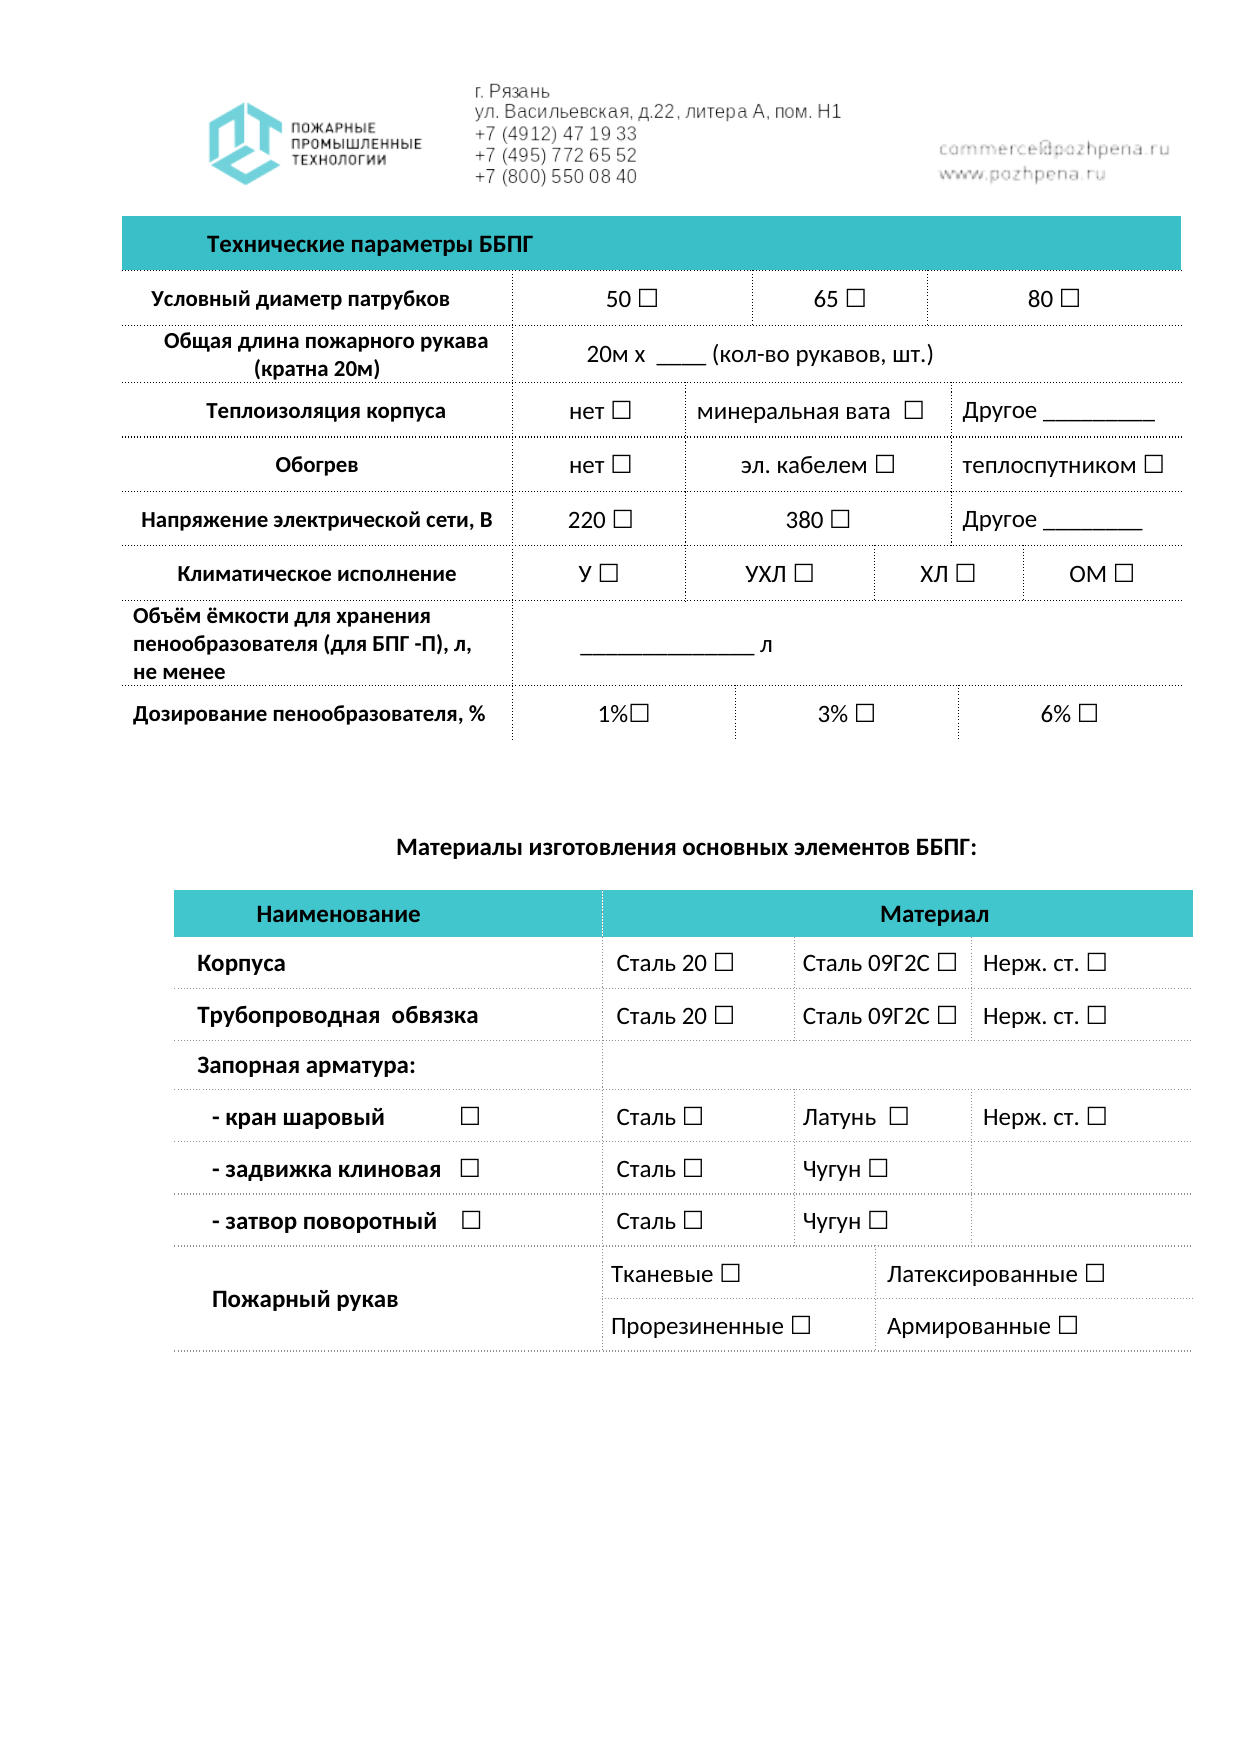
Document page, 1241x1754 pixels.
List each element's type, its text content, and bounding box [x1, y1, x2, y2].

table_cell Другое _________ [951, 382, 1181, 436]
table_cell Сталь 20 [603, 988, 794, 1040]
text Материалы изготовления основных элементов ББПГ: [118, 831, 1181, 862]
table_cell ______________ л [513, 600, 1181, 685]
table_cell [972, 1141, 1193, 1193]
table_cell - задвижка клиновая [174, 1141, 602, 1193]
table_cell Дозирование пенообразователя, % [122, 685, 512, 739]
table_cell Армированные [876, 1298, 1193, 1350]
table_cell У [513, 545, 685, 600]
table_cell ОМ [1023, 545, 1181, 600]
table_cell ХЛ [874, 545, 1023, 600]
table_cell Общая длина пожарного рукава (кратна 20м) [122, 325, 512, 382]
table_cell 1% [513, 685, 735, 739]
table_cell минеральная вата [685, 382, 951, 436]
table_cell 20м х ____ (кол-во рукавов, шт.) [513, 325, 1181, 382]
table_cell Теплоизоляция корпуса [122, 382, 512, 436]
table_header Наименование [174, 890, 602, 937]
table_cell Сталь 09Г2С [794, 988, 972, 1040]
table_cell Нерж. ст. [972, 937, 1193, 987]
table_cell 3% [735, 685, 958, 739]
table_cell нет [513, 436, 685, 491]
table_cell 6% [958, 685, 1181, 739]
table_cell Корпуса [174, 937, 602, 987]
table_cell Латексированные [876, 1245, 1193, 1298]
table_cell Напряжение электрической сети, В [122, 491, 512, 545]
table_cell Латунь [794, 1089, 972, 1141]
table_cell Чугун [794, 1193, 972, 1245]
table_cell Нерж. ст. [972, 988, 1193, 1040]
table_cell Тканевые [603, 1245, 876, 1298]
table_cell Трубопроводная обвязка [174, 988, 602, 1040]
table_cell Сталь [603, 1193, 794, 1245]
table_cell Объём ёмкости для хранения пенообразователя (для БПГ -П), л, не менее [122, 600, 512, 685]
table_cell Сталь [603, 1141, 794, 1193]
table_cell - кран шаровый [174, 1089, 602, 1141]
table_cell Пожарный рукав [174, 1245, 602, 1350]
table_header Технические параметры ББПГ [122, 216, 1181, 270]
table_cell Нерж. ст. [972, 1089, 1193, 1141]
table_cell 50 [513, 270, 752, 325]
table_cell Сталь 09Г2С [794, 937, 972, 987]
table_cell Климатическое исполнение [122, 545, 512, 600]
table_cell Сталь 20 [603, 937, 794, 987]
table_cell Сталь [603, 1089, 794, 1141]
table_cell Запорная арматура: [174, 1040, 602, 1088]
table_cell 220 [513, 491, 685, 545]
table_cell теплоспутником [951, 436, 1181, 491]
table_cell 65 [752, 270, 928, 325]
table_cell Чугун [794, 1141, 972, 1193]
table_cell 80 [928, 270, 1181, 325]
table_cell нет [513, 382, 685, 436]
table_header Материал [603, 890, 1193, 937]
table_cell 380 [685, 491, 951, 545]
table_cell - затвор поворотный [174, 1193, 602, 1245]
table_cell эл. кабелем [685, 436, 951, 491]
table_cell УХЛ [685, 545, 874, 600]
table_cell [603, 1040, 1193, 1088]
table_cell Условный диаметр патрубков [122, 270, 512, 325]
table_cell [972, 1193, 1193, 1245]
table_cell Обогрев [122, 436, 512, 491]
table_cell Прорезиненные [603, 1298, 876, 1350]
table_cell Другое ________ [951, 491, 1181, 545]
